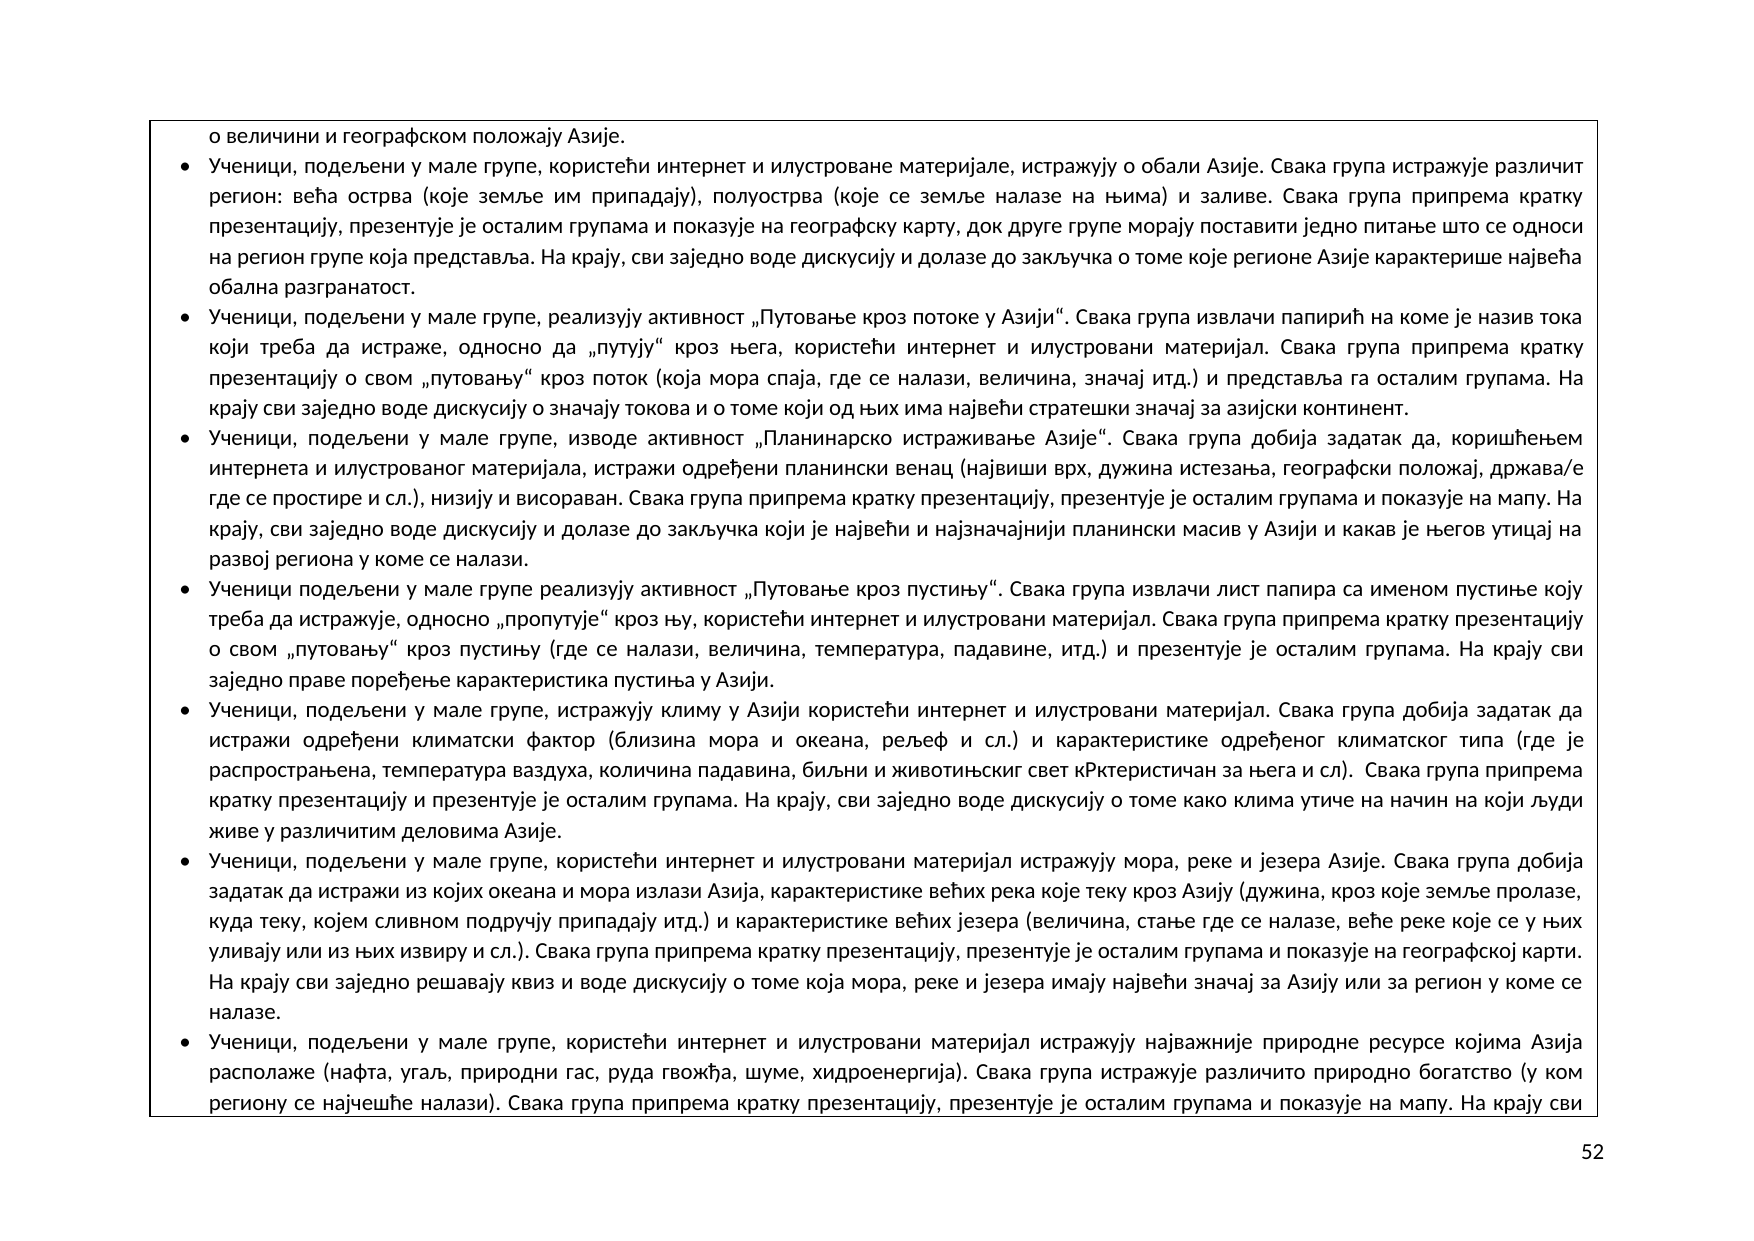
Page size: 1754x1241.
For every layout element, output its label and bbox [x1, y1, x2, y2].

table_cell [151, 121, 1597, 1116]
